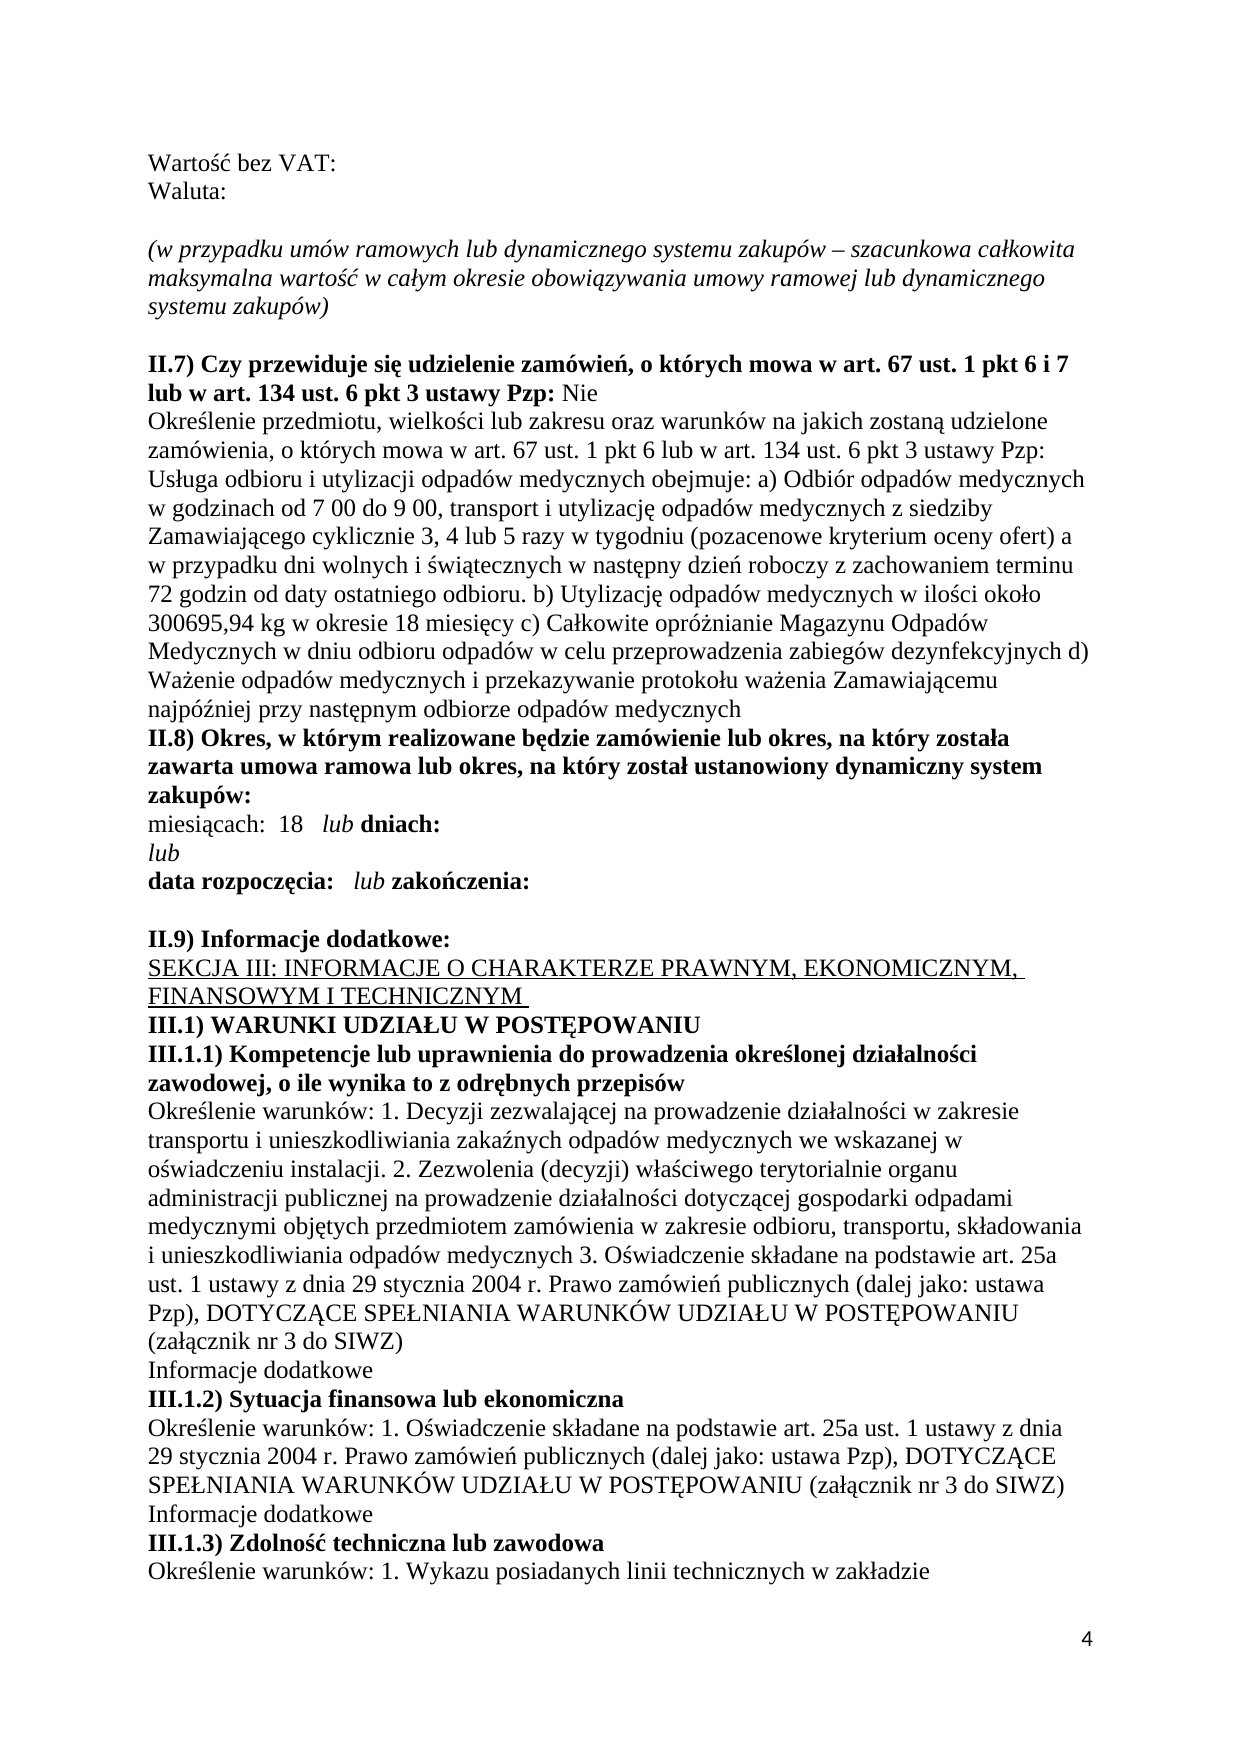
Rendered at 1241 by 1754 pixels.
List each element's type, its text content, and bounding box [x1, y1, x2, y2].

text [148, 1039, 1093, 1585]
text II.7) Czy przewiduje się udzielenie zamówień, o których mowa w art. 67 ust. 1 pkt 6 i 7 lub w art. 134 ust. 6 pkt 3 ustawy Pzp: Nie Określenie przedmiotu, wielkości lub zakresu oraz warunków na jakich zostaną udzielone zamówienia, o których mowa w art. 67 ust. 1 pkt 6 lub w art. 134 ust. 6 pkt 3 ustawy Pzp: Usługa odbioru i utylizacji odpadów medycznych obejmuje: a) Odbiór odpadów medycznych w godzinach od 7 00 do 9 00, transport i utylizację odpadów medycznych z siedziby Zamawiającego cyklicznie 3, 4 lub 5 razy w tygodniu (pozacenowe kryterium oceny ofert) a w przypadku dni wolnych i świątecznych w następny dzień roboczy z zachowaniem terminu 72 godzin od daty ostatniego odbioru. b) Utylizację odpadów medycznych w ilości około 300695,94 kg w okresie 18 miesięcy c) Całkowite opróżnianie Magazynu Odpadów Medycznych w dniu odbioru odpadów w celu przeprowadzenia zabiegów dezynfekcyjnych d) Ważenie odpadów medycznych i przekazywanie protokołu ważenia Zamawiającemu najpóźniej przy następnym odbiorze odpadów medycznych II.8) Okres, w którym realizowane będzie zamówienie lub okres, na który została zawarta umowa ramowa lub okres, na który został ustanowiony dynamiczny system zakupów: miesiącach: 18 lub dniach: lub data rozpoczęcia: lub zakończenia: II.9) Informacje dodatkowe: [148, 320, 1093, 953]
text (w przypadku umów ramowych lub dynamicznego systemu zakupów – szacunkowa całkowita maksymalna wartość w całym okresie obowiązywania umowy ramowej lub dynamicznego systemu zakupów) [148, 205, 1093, 320]
text SEKCJA III: INFORMACJE O CHARAKTERZE PRAWNYM, EKONOMICZNYM, FINANSOWYM I TECHNICZNYM [148, 953, 1093, 1010]
text III.1) WARUNKI UDZIAŁU W POSTĘPOWANIU [148, 1010, 1093, 1039]
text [148, 148, 1093, 205]
